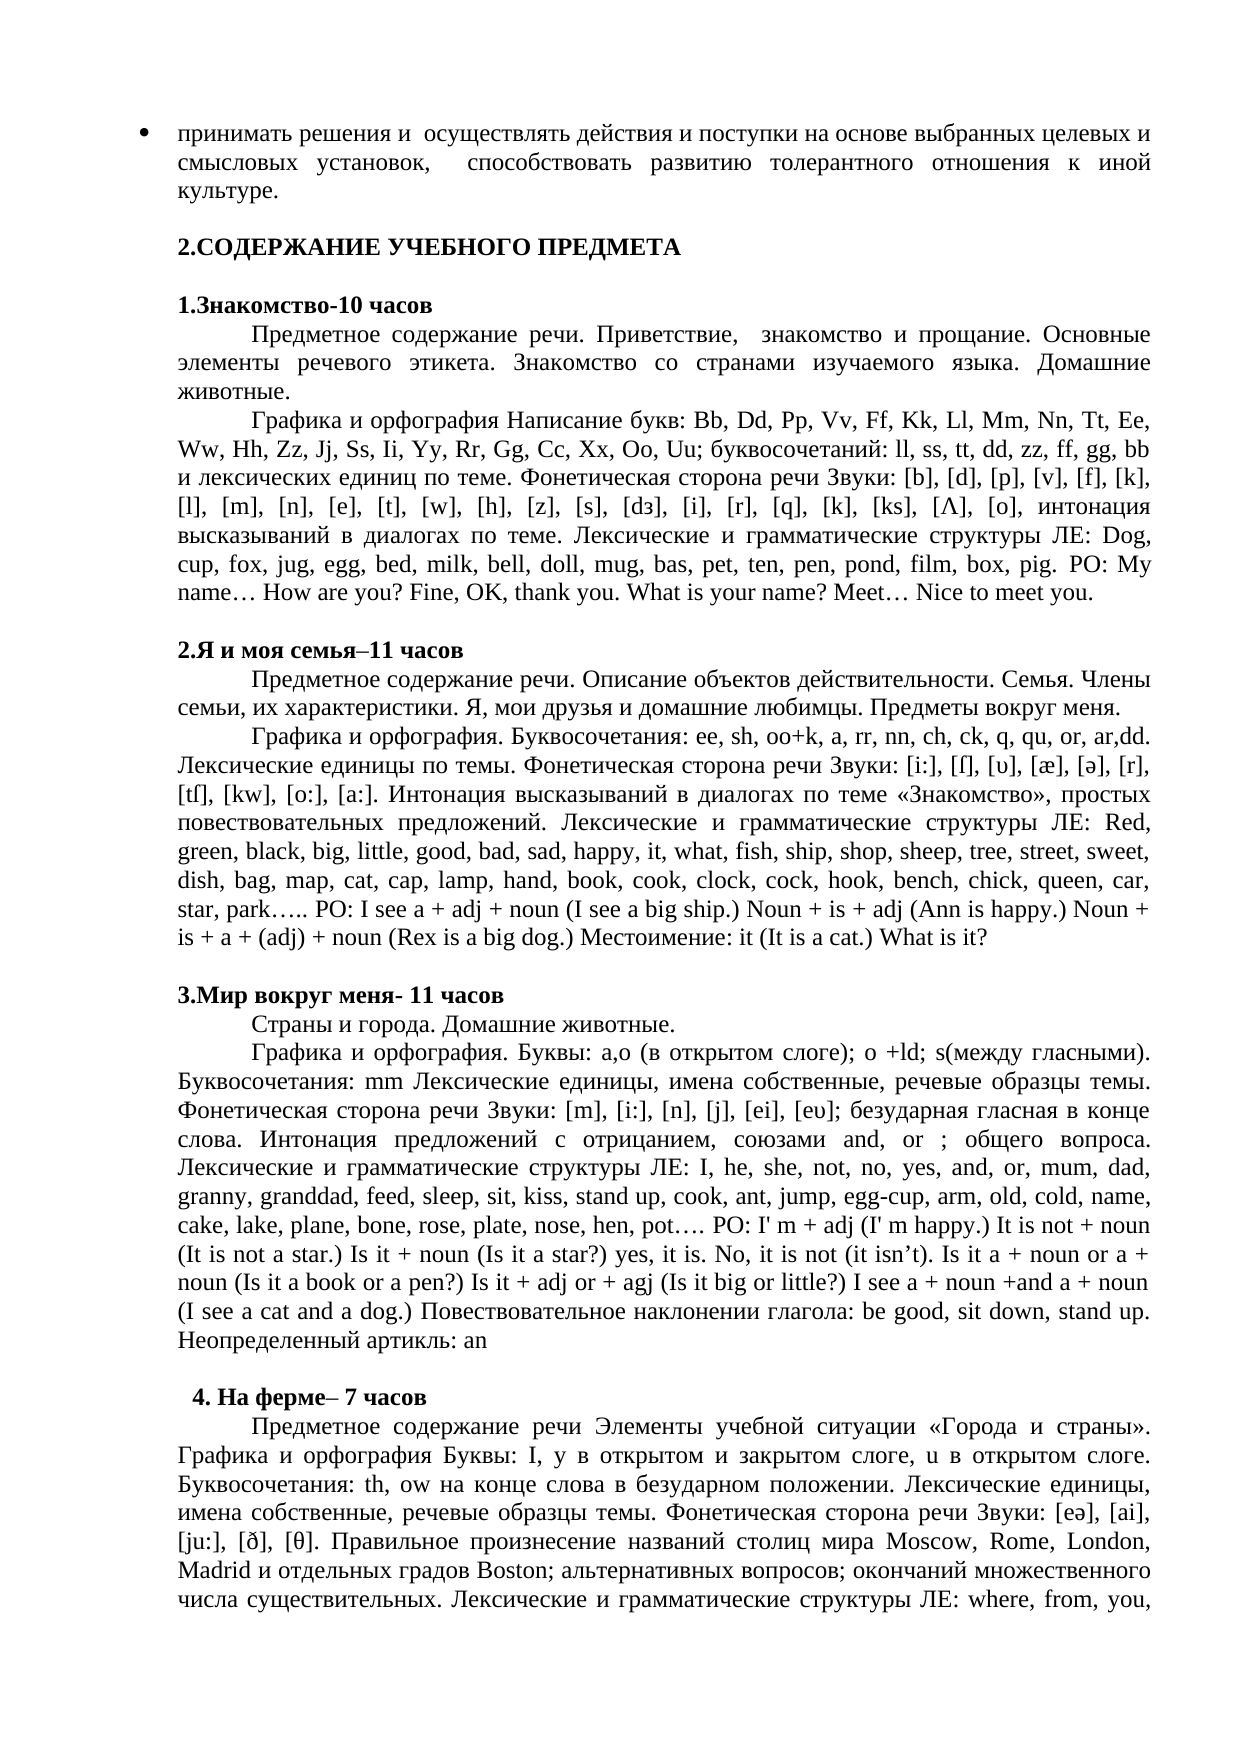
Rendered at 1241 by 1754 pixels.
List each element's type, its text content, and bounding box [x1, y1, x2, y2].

text Графика и орфография. Буквосочетания: ee, sh, oo+k, a, rr, nn, ch, ck, q, qu, or, ar,dd. Лексические единицы по темы. Фонетическая сторона речи Звуки: [i:], [ſ], [υ], [æ], [ə], [r], [tſ], [kw], [o:], [a:]. Интонация высказываний в диалогах по теме «Знакомство», простых повествовательных предложений. Лексические и грамматические структуры ЛЕ: Red, green, black, big, little, good, bad, sad, happy, it, what, fish, ship, shop, sheep, tree, street, sweet, dish, bag, map, cat, cap, lamp, hand, book, cook, clock, cock, hook, bench, chick, queen, car, star, park….. РО: I see a + adj + noun (I see a big ship.) Noun + is + adj (Ann is happy.) Noun + is + a + (adj) + noun (Rex is a big dog.) Местоимение: it (It is a cat.) What is it? [177, 721, 1152, 951]
text 2.СОДЕРЖАНИЕ УЧЕБНОГО ПРЕДМЕТА [177, 232, 1147, 261]
text Предметное содержание речи. Описание объектов действительности. Семья. Члены семьи, их характеристики. Я, мои друзья и домашние любимцы. Предметы вокруг меня. [177, 664, 1152, 721]
list принимать решения и осуществлять действия и поступки на основе выбранных целевых и смысловых установок, способствовать развитию толерантного отношения к иной культуре. [140, 118, 1152, 204]
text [177, 1411, 1152, 1612]
text Графика и орфография Написание букв: Bb, Dd, Pp, Vv, Ff, Kk, Ll, Mm, Nn, Tt, Ee, Ww, Hh, Zz, Jj, Ss, Ii, Yy, Rr, Gg, Cc, Xx, Oo, Uu; буквосочетаний: ll, ss, tt, dd, zz, ff, gg, bb и лексических единиц по теме. Фонетическая сторона речи Звуки: [b], [d], [p], [v], [f], [k], [l], [m], [n], [e], [t], [w], [h], [z], [s], [dз], [i], [r], [q], [k], [ks], [Λ], [ο], интонация высказываний в диалогах по теме. Лексические и грамматические структуры ЛЕ: Dog, cup, fox, jug, egg, bed, milk, bell, doll, mug, bas, pet, ten, pen, pond, film, box, pig. РО: My name… How are you? Fine, OK, thank you. What is your name? Meet… Nice to meet you. [177, 405, 1152, 606]
text 1.Знакомство-10 часов [177, 290, 1152, 319]
text 2.Я и моя семья–11 часов [177, 635, 1152, 664]
text 4. На ферме– 7 часов [192, 1382, 1152, 1411]
text Страны и города. Домашние животные. [177, 1009, 1152, 1037]
text Предметное содержание речи. Приветствие, знакомство и прощание. Основные элементы речевого этикета. Знакомство со странами изучаемого языка. Домашние животные. [177, 319, 1152, 405]
text Графика и орфография. Буквы: a,o (в открытом слоге); o +ld; s(между гласными). Буквосочетания: mm Лексические единицы, имена собственные, речевые образцы темы. Фонетическая сторона речи Звуки: [m], [i:], [n], [j], [ei], [eυ]; безударная гласная в конце слова. Интонация предложений с отрицанием, союзами and, or ; общего вопроса. Лексические и грамматические структуры ЛЕ: I, he, she, not, no, yes, and, or, mum, dad, granny, granddad, feed, sleep, sit, kiss, stand up, cook, ant, jump, egg-cup, arm, old, cold, name, cake, lake, plane, bone, rose, plate, nose, hen, pot…. РО: I' m + adj (I' m happy.) It is not + noun (It is not a star.) Is it + noun (Is it a star?) yes, it is. No, it is not (it isn’t). Is it a + noun or a + noun (Is it a book or a pen?) Is it + adj or + agj (Is it big or little?) I see a + noun +and a + noun (I see a cat and a dog.) Повествовательное наклонении глагола: be good, sit down, stand up. Неопределенный артикль: an [177, 1037, 1152, 1354]
text 3.Мир вокруг меня- 11 часов [177, 980, 1152, 1009]
